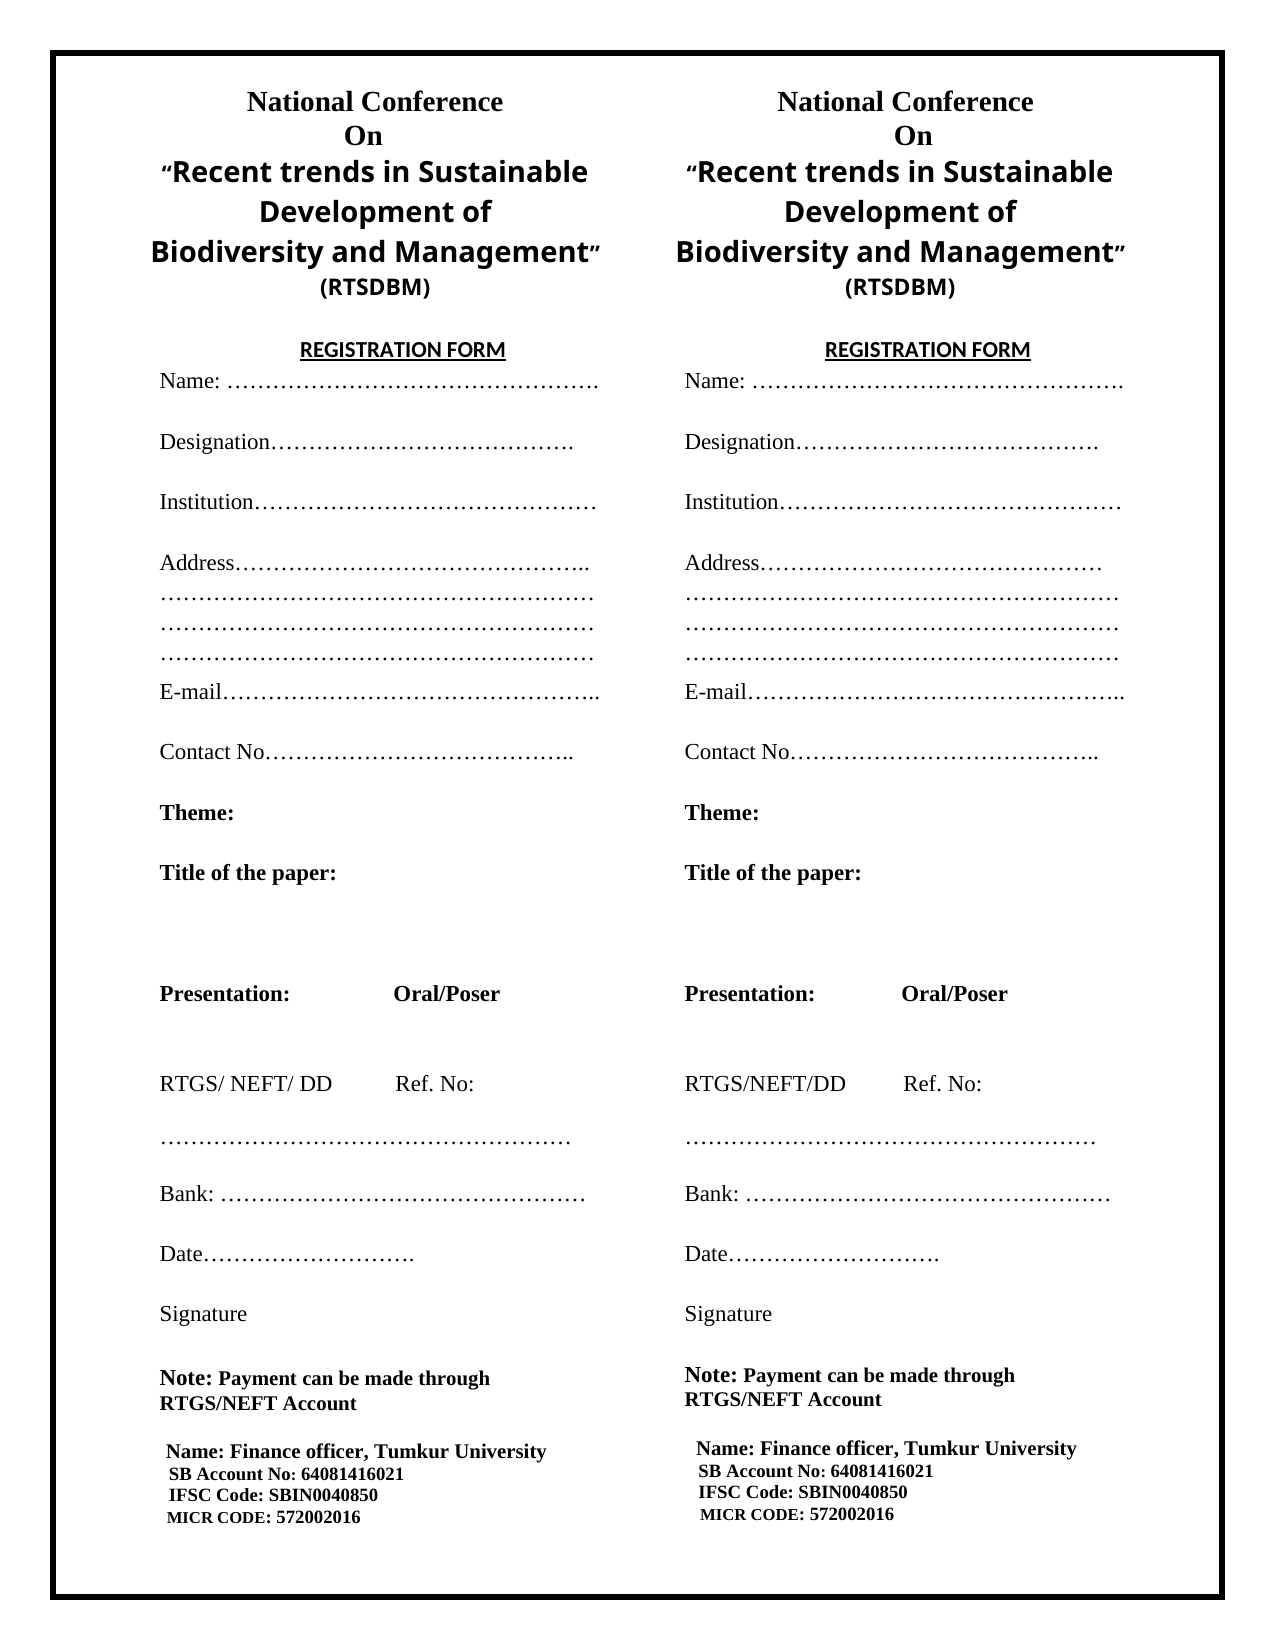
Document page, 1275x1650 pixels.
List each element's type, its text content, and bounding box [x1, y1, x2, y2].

text (RTSDBM) [675, 271, 1125, 302]
text IFSC Code: SBIN0040850 [675, 1481, 1125, 1503]
text Note: Payment can be made through RTGS/NEFT Account [159, 1364, 600, 1415]
text RTGS/NEFT/DD Ref. No: [684, 1070, 1125, 1097]
text National Conference [675, 84, 1125, 118]
text ………………………………………………… [159, 639, 600, 666]
text Presentation: Oral/Poser [159, 980, 600, 1006]
text National Conference [150, 84, 600, 118]
text Theme: [684, 798, 1125, 825]
text Bank: ………………………………………… [159, 1180, 600, 1206]
text REGISTRATION FORM [750, 335, 1125, 363]
text Title of the paper: [159, 859, 600, 885]
text MICR CODE: 572002016 [675, 1503, 1125, 1524]
text On [675, 118, 1125, 151]
text Designation…………………………………. [159, 428, 600, 454]
text REGISTRATION FORM [225, 335, 600, 363]
text Biodiversity and Management” [150, 231, 600, 271]
text (RTSDBM) [150, 271, 600, 302]
text Address……………………………………… [684, 549, 1125, 575]
text Designation…………………………………. [684, 428, 1125, 454]
text ………………………………………………… [684, 579, 1125, 605]
text ……………………………………………… [159, 1123, 600, 1149]
text E-mail………………………………………….. [159, 678, 600, 704]
text Contact No………………………………….. [684, 738, 1125, 764]
text RTGS/ NEFT/ DD Ref. No: [159, 1070, 600, 1097]
text SB Account No: 64081416021 [150, 1463, 600, 1484]
text ………………………………………………… [684, 609, 1125, 636]
text MICR CODE: 572002016 [150, 1506, 600, 1527]
text Date………………………. [159, 1240, 600, 1266]
text On [300, 118, 600, 151]
text “Recent trends in Sustainable Development of [675, 151, 1125, 231]
text IFSC Code: SBIN0040850 [150, 1484, 600, 1506]
text Contact No………………………………….. [159, 738, 600, 764]
text Institution……………………………………… [159, 488, 600, 515]
text Date………………………. [684, 1240, 1125, 1266]
text Title of the paper: [684, 859, 1125, 885]
text Name: …………………………………………. [159, 367, 600, 394]
text ………………………………………………… [159, 579, 600, 605]
text ………………………………………………… [684, 639, 1125, 666]
text Signature [684, 1301, 1125, 1327]
text ………………………………………………… [159, 609, 600, 636]
text Bank: ………………………………………… [684, 1180, 1125, 1206]
text Institution……………………………………… [684, 488, 1125, 515]
text “Recent trends in Sustainable Development of [150, 151, 600, 231]
text Note: Payment can be made through RTGS/NEFT Account [684, 1361, 1125, 1411]
text ……………………………………………… [684, 1123, 1125, 1149]
text Signature [159, 1301, 600, 1327]
text SB Account No: 64081416021 [675, 1459, 1125, 1481]
text Name: Finance officer, Tumkur University [675, 1435, 1125, 1459]
text Address……………………………………….. [159, 549, 600, 575]
text Biodiversity and Management” [675, 231, 1125, 271]
text Presentation: Oral/Poser [684, 980, 1125, 1006]
text Name: Finance officer, Tumkur University [150, 1439, 600, 1463]
text Name: …………………………………………. [684, 367, 1125, 394]
text E-mail………………………………………….. [684, 678, 1125, 704]
text Theme: [159, 798, 600, 825]
